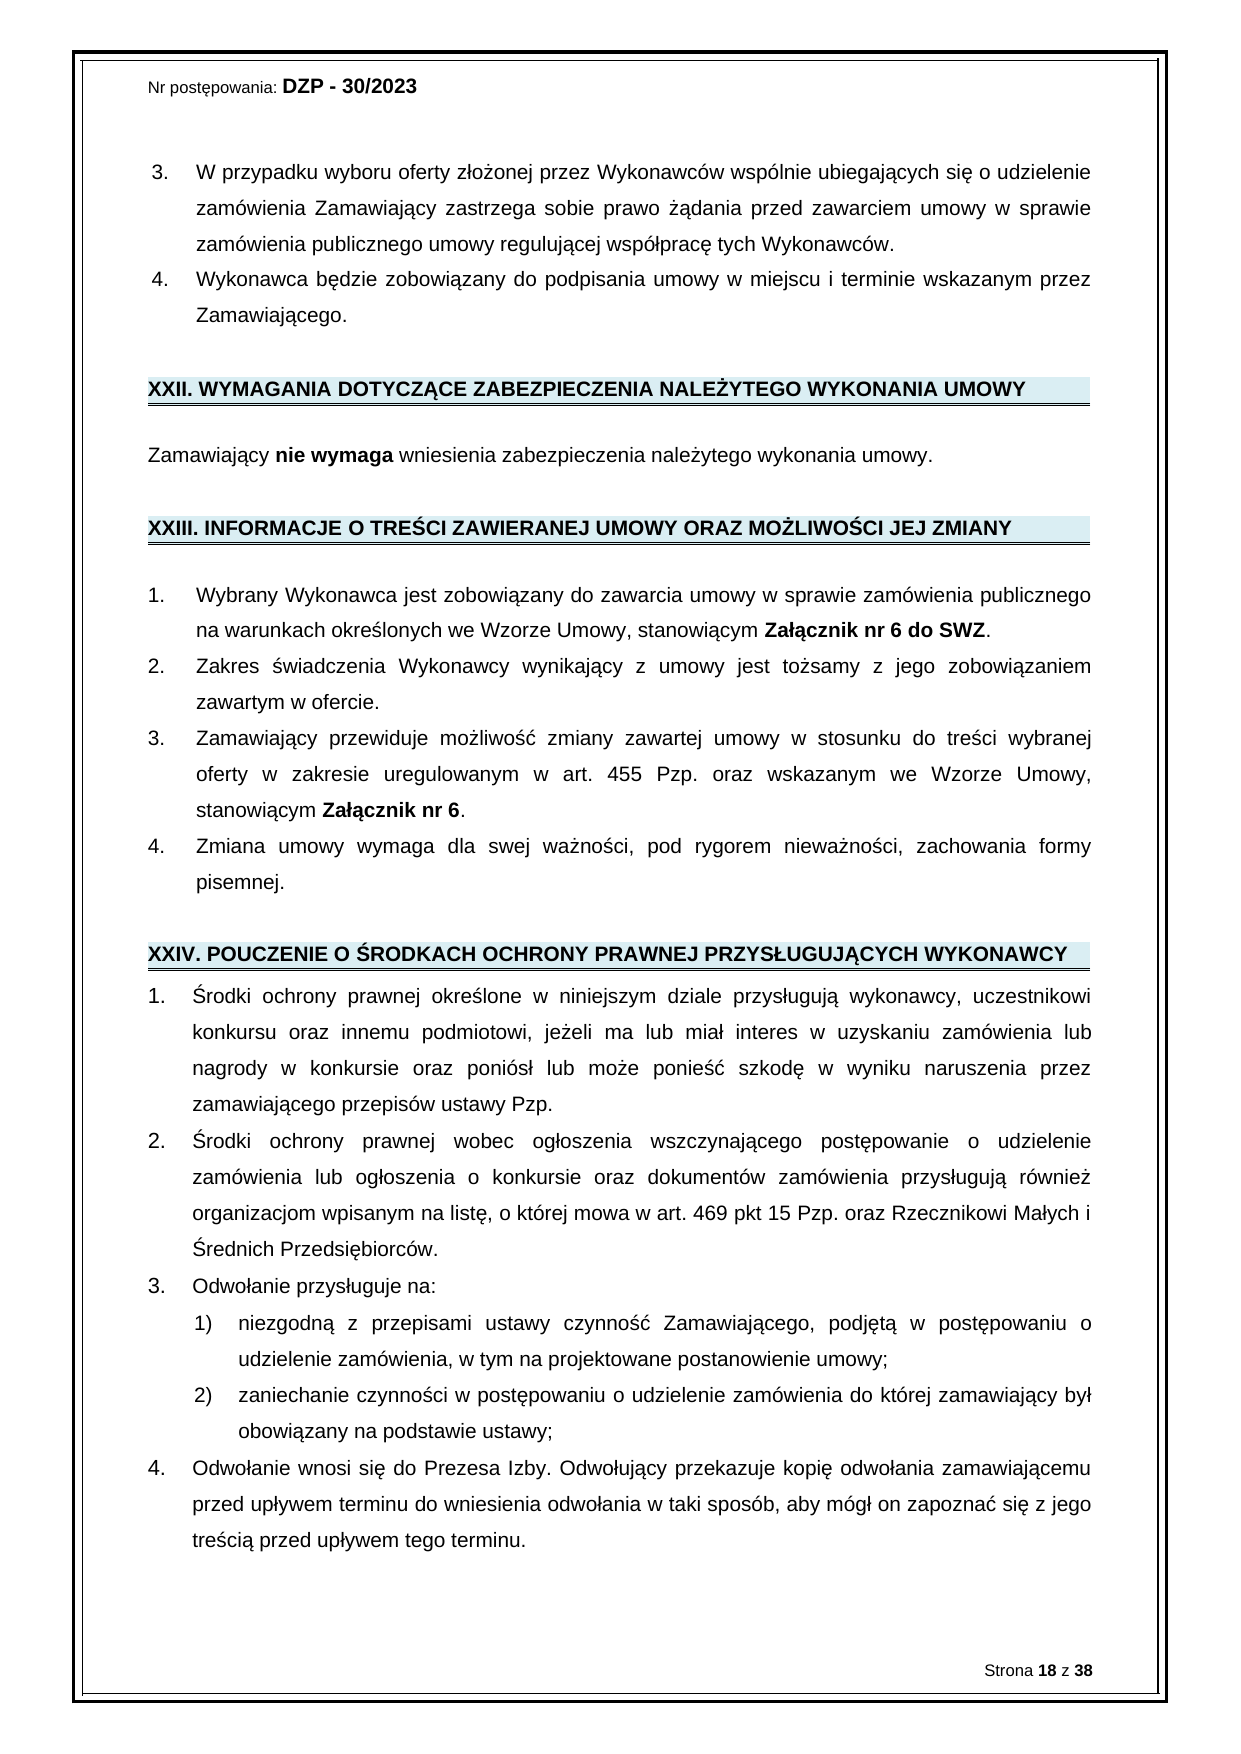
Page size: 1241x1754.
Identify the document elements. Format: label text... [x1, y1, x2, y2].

list Wybrany Wykonawca jest zobowiązany do zawarcia umowy w sprawie zamówienia publicznego na warunkach określonych we Wzorze Umowy, stanowiącym Załącznik nr 6 do SWZ. [148, 582, 1092, 642]
list Zamawiający przewiduje możliwość zmiany zawartej umowy w stosunku do treści wybranej oferty w zakresie uregulowanym w art. 455 Pzp. oraz wskazanym we Wzorze Umowy, stanowiącym Załącznik nr 6. [148, 726, 1092, 822]
list Zmiana umowy wymaga dla swej ważności, pod rygorem nieważności, zachowania formy pisemnej. [148, 834, 1092, 894]
text 2) zaniechanie czynności w postępowaniu o udzielenie zamówienia do której zamawiający był obowiązany na podstawie ustawy; [194, 1383, 1092, 1442]
text XXII. WYMAGANIA DOTYCZĄCE ZABEZPIECZENIA NALEŻYTEGO WYKONANIA UMOWY [148, 377, 1090, 403]
text XXIV. POUCZENIE O ŚRODKACH OCHRONY PRAWNEJ PRZYSŁUGUJĄCYCH WYKONAWCY [148, 942, 1090, 968]
list W przypadku wyboru oferty złożonej przez Wykonawców wspólnie ubiegających się o udzielenie zamówienia Zamawiający zastrzega sobie prawo żądania przed zawarciem umowy w sprawie zamówienia publicznego umowy regulującej współpracę tych Wykonawców. [151, 159, 1092, 255]
list Wykonawca będzie zobowiązany do podpisania umowy w miejscu i terminie wskazanym przez Zamawiającego. [151, 267, 1092, 327]
list Odwołanie przysługuje na: [148, 1273, 1092, 1298]
list Środki ochrony prawnej wobec ogłoszenia wszczynającego postępowanie o udzielenie zamówienia lub ogłoszenia o konkursie oraz dokumentów zamówienia przysługują również organizacjom wpisanym na listę, o której mowa w art. 469 pkt 15 Pzp. oraz Rzecznikowi Małych i Średnich Przedsiębiorców. [148, 1128, 1092, 1261]
list Zakres świadczenia Wykonawcy wynikający z umowy jest tożsamy z jego zobowiązaniem zawartym w ofercie. [148, 654, 1092, 714]
list Odwołanie wnosi się do Prezesa Izby. Odwołujący przekazuje kopię odwołania zamawiającemu przed upływem terminu do wniesienia odwołania w taki sposób, aby mógł on zapoznać się z jego treścią przed upływem tego terminu. [148, 1454, 1092, 1552]
list Zamawiający nie wymaga wniesienia zabezpieczenia należytego wykonania umowy. [148, 443, 1092, 467]
text 1) niezgodną z przepisami ustawy czynność Zamawiającego, podjętą w postępowaniu o udzielenie zamówienia, w tym na projektowane postanowienie umowy; [194, 1311, 1092, 1371]
text XXIII. INFORMACJE O TREŚCI ZAWIERANEJ UMOWY ORAZ MOŻLIWOŚCI JEJ ZMIANY [148, 516, 1090, 542]
list Środki ochrony prawnej określone w niniejszym dziale przysługują wykonawcy, uczestnikowi konkursu oraz innemu podmiotowi, jeżeli ma lub miał interes w uzyskaniu zamówienia lub nagrody w konkursie oraz poniósł lub może ponieść szkodę w wyniku naruszenia przez zamawiającego przepisów ustawy Pzp. [148, 983, 1092, 1116]
